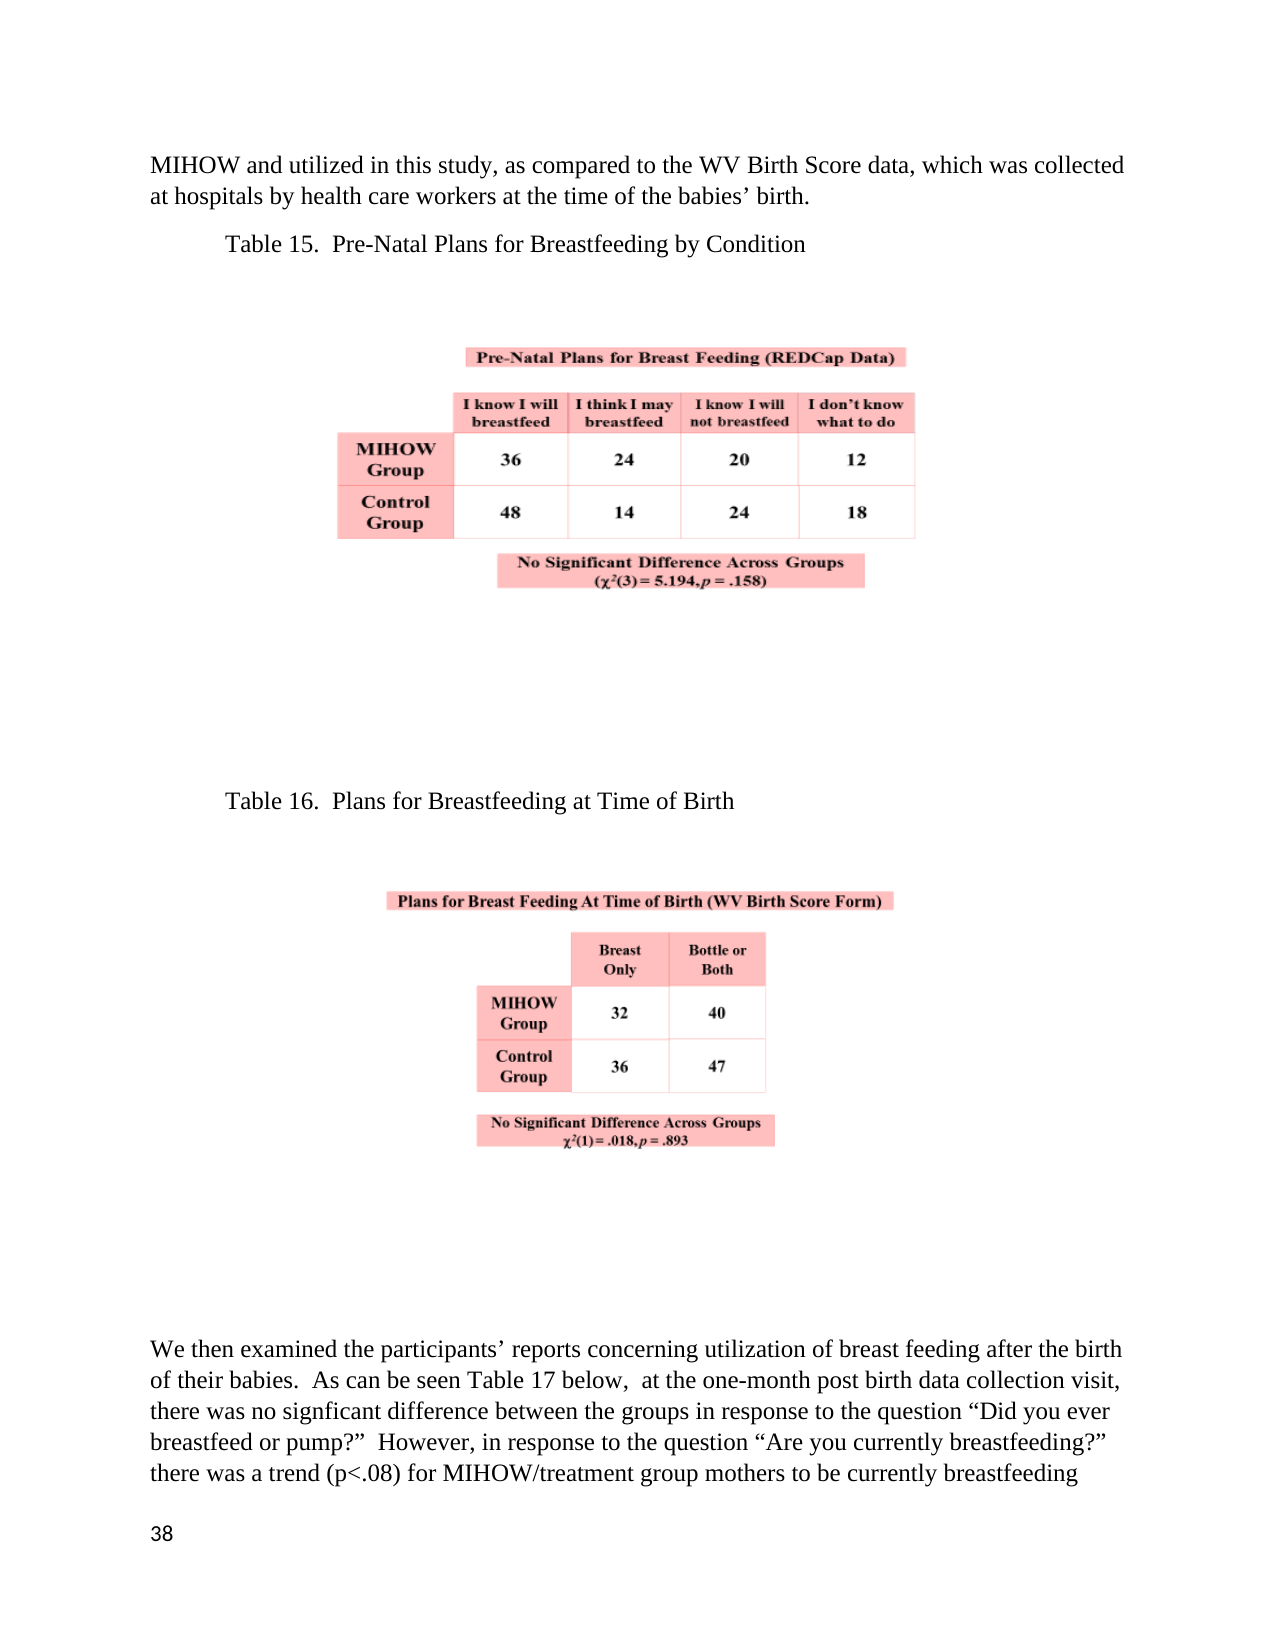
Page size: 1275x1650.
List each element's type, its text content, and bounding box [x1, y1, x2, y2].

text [150, 1334, 1125, 1487]
picture [294, 833, 981, 1220]
picture [228, 276, 1060, 672]
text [150, 150, 1125, 210]
text Table 15. Pre-Natal Plans for Breastfeeding by Condition [150, 229, 1125, 257]
text Table 16. Plans for Breastfeeding at Time of Birth [150, 786, 1125, 815]
